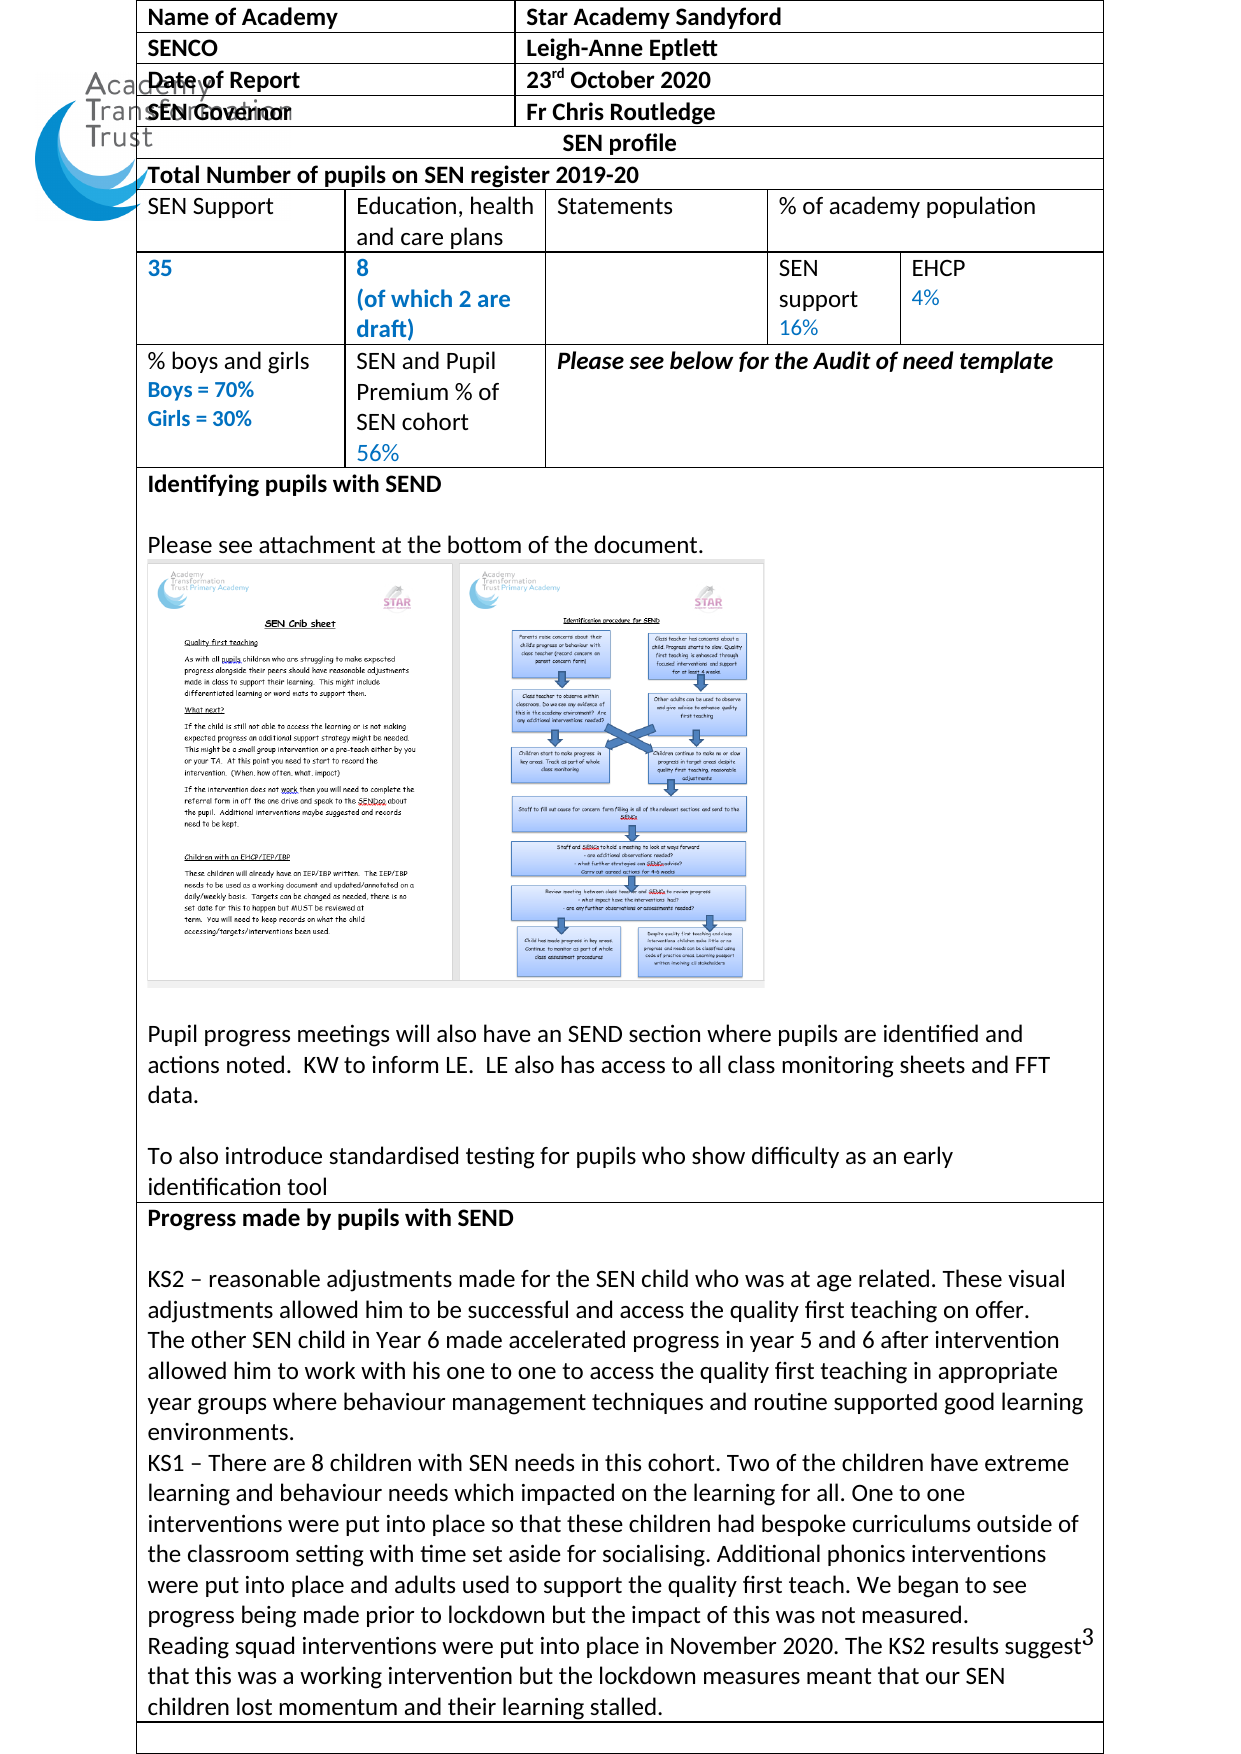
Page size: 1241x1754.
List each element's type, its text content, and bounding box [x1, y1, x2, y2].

picture [35, 72, 136, 207]
table_cell Fr Chris Routledge [516, 96, 1103, 126]
table_cell [137, 1723, 1103, 1753]
table_cell Total Number of pupils on SEN register 2019-20 [137, 159, 1103, 189]
table_cell Progress made by pupils with SEND KS2 – reasonable adjustments made for the SEN child who was at age related. These visual adjustments allowed him to be successful and access the quality first teaching on offer. The other SEN child in Year 6 made accelerated progress in year 5 and 6 after intervention allowed him to work with his one to one to access the quality first teaching in appropriate year groups where behaviour management techniques and routine supported good learning environments. KS1 – There are 8 children with SEN needs in this cohort. Two of the children have extreme learning and behaviour needs which impacted on the learning for all. One to one interventions were put into place so that these children had bespoke curriculums outside of the classroom setting with time set aside for socialising. Additional phonics interventions were put into place and adults used to support the quality first teach. We began to see progress being made prior to lockdown but the impact of this was not measured. Reading squad interventions were put into place in November 2020. The KS2 results suggest that this was a working intervention but the lockdown measures meant that our SEN children lost momentum and their learning stalled. [137, 1203, 1103, 1721]
table_cell SEN Support [137, 190, 344, 251]
picture [111, 209, 136, 221]
table_cell Education, health and care plans [346, 190, 545, 251]
table_cell SEN Governor [137, 96, 514, 126]
table_cell % boys and girls Boys = 70% Girls = 30% [137, 345, 344, 467]
picture [147, 559, 765, 988]
table_cell SEN and Pupil Premium % of SEN cohort 56% [346, 345, 545, 467]
table_cell 35 [137, 253, 344, 344]
table_cell Statements [546, 190, 767, 251]
table_cell EHCP 4% [901, 253, 1103, 344]
table_cell 8 (of which 2 are draft) [346, 253, 545, 344]
table_cell [546, 253, 767, 344]
table_cell SEN support 16% [768, 253, 900, 344]
table_cell Identifying pupils with SEND Please see attachment at the bottom of the document. Pupil progress meetings will also have an SEND section where pupils are identified and actions noted. KW to inform LE. LE also has access to all class monitoring sheets and FFT data. To also introduce standardised testing for pupils who show difficulty as an early identification tool [137, 468, 1103, 1202]
table_cell Leigh-Anne Eptlett [516, 33, 1103, 63]
table_cell SENCO [137, 33, 514, 63]
table_cell Please see below for the Audit of need template [546, 345, 1103, 467]
table_cell Date of Report [137, 64, 514, 95]
table_cell SEN profile [137, 127, 1103, 158]
picture [35, 170, 84, 221]
table_cell % of academy population [768, 190, 1103, 251]
table_header Name of Academy [137, 1, 514, 32]
table_cell 23rd October 2020 [516, 64, 1103, 95]
table_header Star Academy Sandyford [516, 1, 1103, 32]
